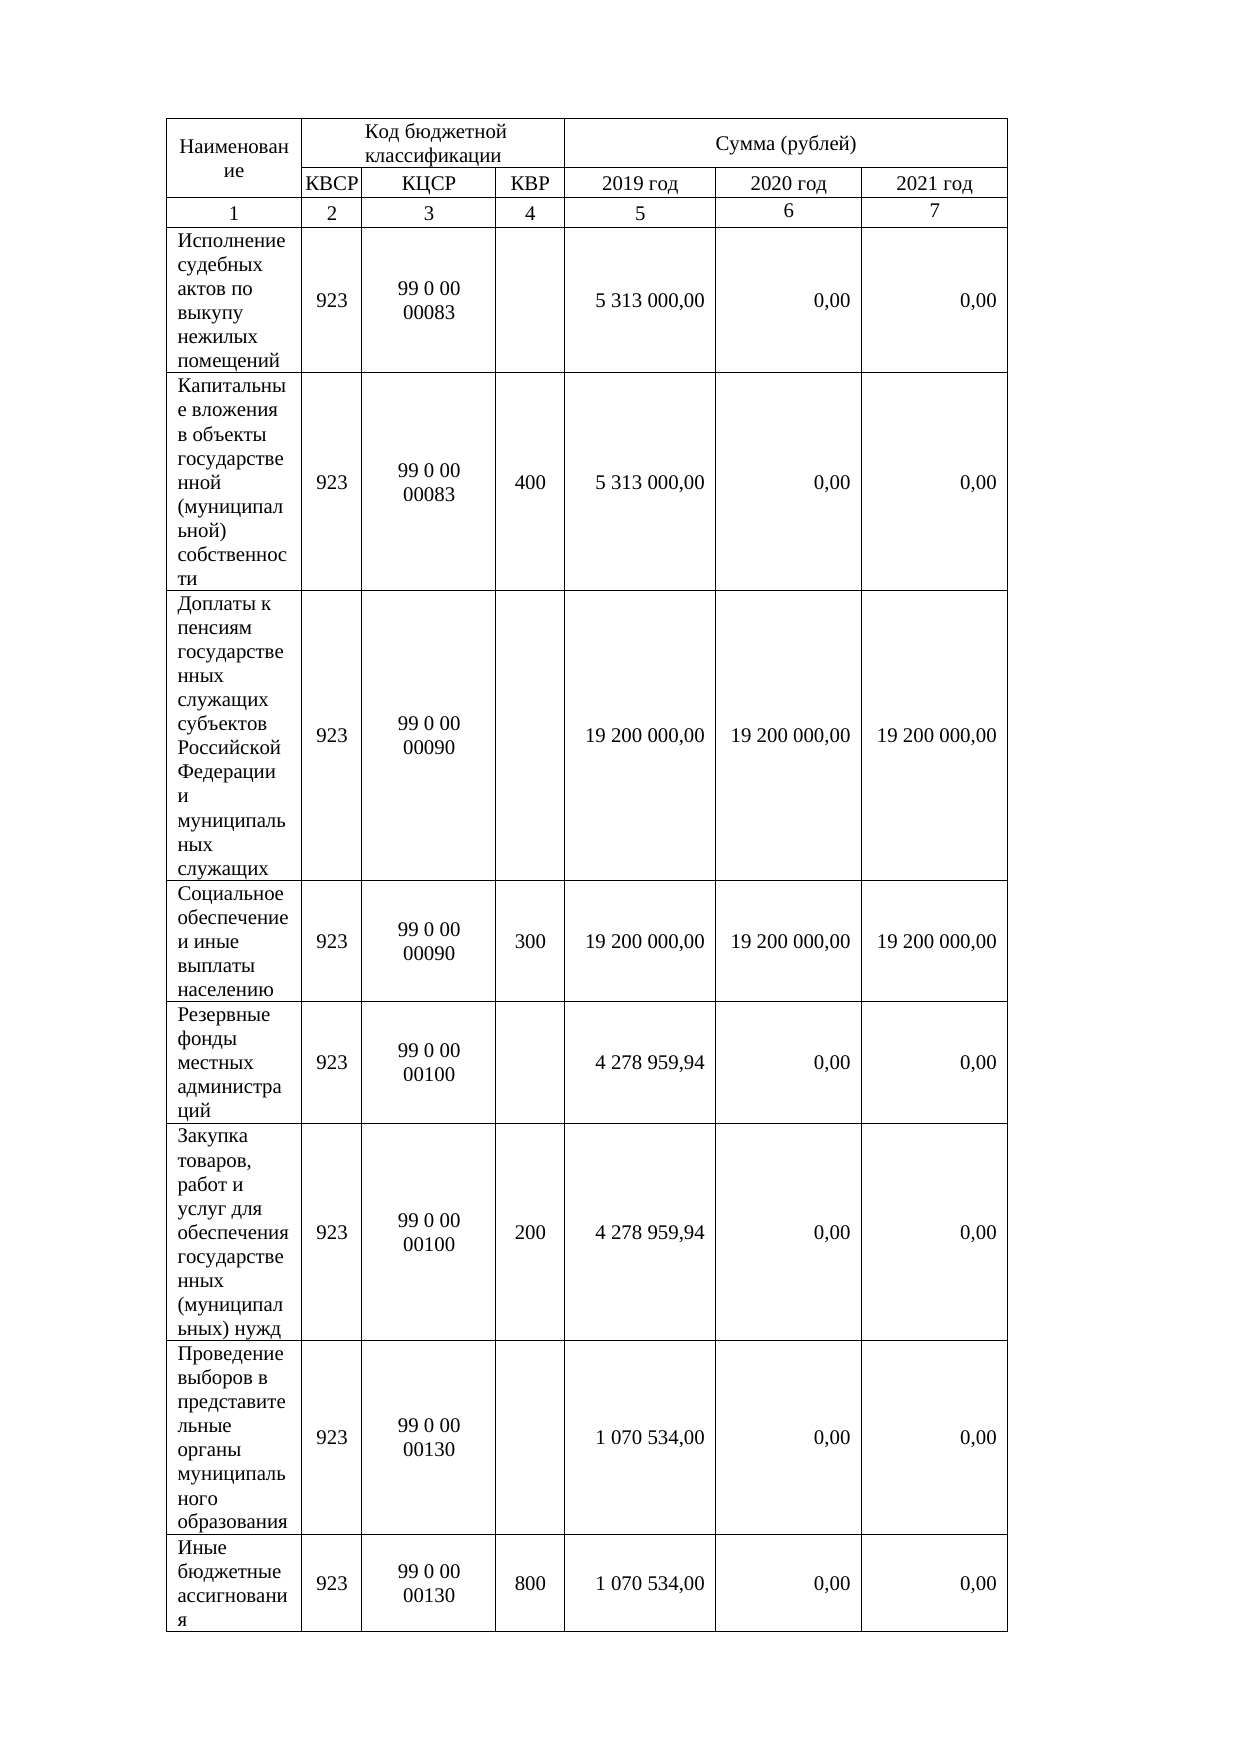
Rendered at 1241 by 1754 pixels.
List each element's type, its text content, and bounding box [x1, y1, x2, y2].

table_cell 2020 год [716, 168, 861, 197]
table_cell 99 0 00 00130 [362, 1535, 495, 1631]
table_cell 4 [496, 198, 564, 227]
table_cell [496, 1002, 564, 1122]
table_cell 923 [302, 1002, 361, 1122]
table_cell 7 [862, 198, 1007, 227]
table_cell 2021 год [862, 168, 1007, 197]
table_header Наименование [167, 119, 301, 197]
table_cell 19 200 000,00 [716, 591, 861, 880]
table_cell 1 [167, 198, 301, 227]
table_cell КЦСР [362, 168, 495, 197]
table_cell 200 [496, 1124, 564, 1340]
table_cell 400 [496, 373, 564, 590]
table_cell 5 [565, 198, 715, 227]
table_cell Доплаты к пенсиям государственных служащих субъектов Российской Федерации и муниципальных служащих [167, 591, 301, 880]
table_cell [496, 1341, 564, 1533]
table_cell Исполнение судебных актов по выкупу нежилых помещений [167, 228, 301, 372]
table_cell Иные бюджетные ассигнования [167, 1535, 301, 1631]
table_cell 923 [302, 1124, 361, 1340]
table_cell Резервные фонды местных администраций [167, 1002, 301, 1122]
table_cell 0,00 [862, 1535, 1007, 1631]
table_cell Социальное обеспечение и иные выплаты населению [167, 881, 301, 1001]
table_cell 0,00 [716, 1124, 861, 1340]
table_cell 2 [302, 198, 361, 227]
table_cell 19 200 000,00 [862, 591, 1007, 880]
table_cell 99 0 00 00130 [362, 1341, 495, 1533]
table_cell 4 278 959,94 [565, 1124, 715, 1340]
table_cell 5 313 000,00 [565, 228, 715, 372]
table_header Сумма (рублей) [565, 119, 1007, 167]
table_cell 99 0 00 00100 [362, 1124, 495, 1340]
table_cell 0,00 [862, 1002, 1007, 1122]
table_cell 3 [362, 198, 495, 227]
table_cell 0,00 [862, 1124, 1007, 1340]
table_cell 300 [496, 881, 564, 1001]
table_cell 0,00 [862, 373, 1007, 590]
table_cell КВР [496, 168, 564, 197]
table_cell 19 200 000,00 [565, 881, 715, 1001]
table_cell 0,00 [716, 373, 861, 590]
table_cell 5 313 000,00 [565, 373, 715, 590]
table_cell 0,00 [716, 1341, 861, 1533]
table_cell 99 0 00 00083 [362, 373, 495, 590]
table_cell 99 0 00 00090 [362, 881, 495, 1001]
table_cell 4 278 959,94 [565, 1002, 715, 1122]
table_cell 0,00 [716, 228, 861, 372]
table_cell 19 200 000,00 [565, 591, 715, 880]
table_cell 923 [302, 881, 361, 1001]
table_cell [496, 228, 564, 372]
table_cell КВСР [302, 168, 361, 197]
table_cell 0,00 [862, 228, 1007, 372]
table_cell 0,00 [862, 1341, 1007, 1533]
table_cell Проведение выборов в представительные органы муниципального образования [167, 1341, 301, 1533]
table_cell 99 0 00 00100 [362, 1002, 495, 1122]
table_cell 923 [302, 1535, 361, 1631]
table_cell 1 070 534,00 [565, 1341, 715, 1533]
table_cell Капитальные вложения в объекты государственной (муниципальной) собственности [167, 373, 301, 590]
table_cell 923 [302, 1341, 361, 1533]
table_cell 923 [302, 591, 361, 880]
table_cell 99 0 00 00083 [362, 228, 495, 372]
table_cell 923 [302, 373, 361, 590]
table_cell 19 200 000,00 [862, 881, 1007, 1001]
table_cell [496, 591, 564, 880]
table_cell Закупка товаров, работ и услуг для обеспечения государственных (муниципальных) нужд [167, 1124, 301, 1340]
table_cell 923 [302, 228, 361, 372]
table_cell 2019 год [565, 168, 715, 197]
table_header Код бюджетной классификации [302, 119, 564, 167]
table_cell 0,00 [716, 1002, 861, 1122]
table_cell 0,00 [716, 1535, 861, 1631]
table_cell 99 0 00 00090 [362, 591, 495, 880]
table_cell 19 200 000,00 [716, 881, 861, 1001]
table_cell 1 070 534,00 [565, 1535, 715, 1631]
table_cell 800 [496, 1535, 564, 1631]
table_cell 6 [716, 198, 861, 227]
